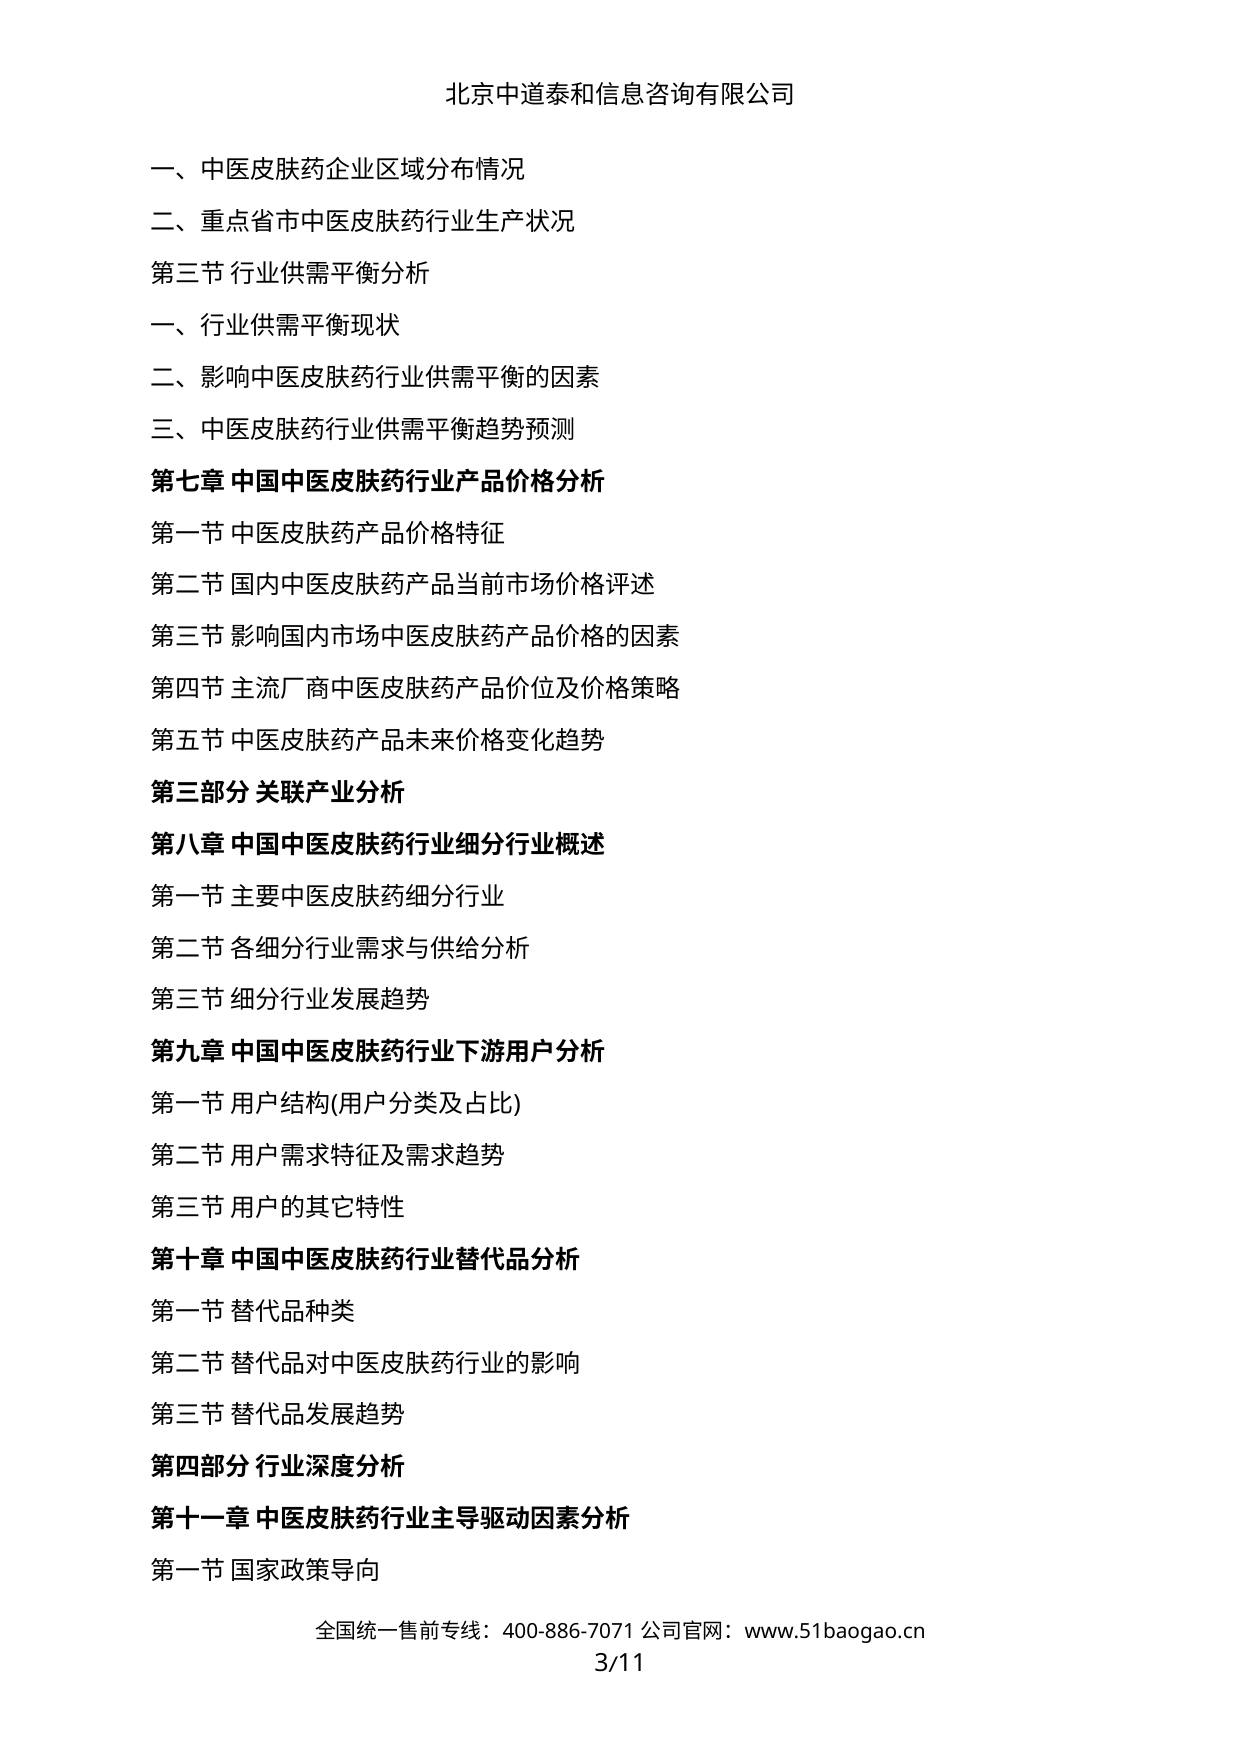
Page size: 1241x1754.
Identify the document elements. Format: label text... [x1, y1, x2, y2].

text 第二节 各细分行业需求与供给分析 [150, 928, 1090, 964]
text 第八章 中国中医皮肤药行业细分行业概述 [150, 824, 1090, 861]
text 第九章 中国中医皮肤药行业下游用户分析 [150, 1032, 1090, 1068]
text 第十章 中国中医皮肤药行业替代品分析 [150, 1239, 1090, 1276]
text 二、影响中医皮肤药行业供需平衡的因素 [150, 357, 1090, 394]
text 第三部分 关联产业分析 [150, 772, 1090, 809]
text 第四部分 行业深度分析 [150, 1447, 1090, 1483]
text 第二节 国内中医皮肤药产品当前市场价格评述 [150, 565, 1090, 601]
text 第三节 行业供需平衡分析 [150, 254, 1090, 290]
text 第三节 用户的其它特性 [150, 1187, 1090, 1224]
text 第一节 替代品种类 [150, 1291, 1090, 1327]
text 二、重点省市中医皮肤药行业生产状况 [150, 202, 1090, 238]
text 第十一章 中医皮肤药行业主导驱动因素分析 [150, 1499, 1090, 1535]
text 第一节 国家政策导向 [150, 1551, 1090, 1587]
text 第三节 影响国内市场中医皮肤药产品价格的因素 [150, 617, 1090, 653]
text 第三节 细分行业发展趋势 [150, 980, 1090, 1016]
text 第二节 用户需求特征及需求趋势 [150, 1136, 1090, 1172]
text 一、中医皮肤药企业区域分布情况 [150, 150, 1090, 186]
text 第一节 主要中医皮肤药细分行业 [150, 876, 1090, 912]
text 第五节 中医皮肤药产品未来价格变化趋势 [150, 721, 1090, 757]
text 第七章 中国中医皮肤药行业产品价格分析 [150, 461, 1090, 497]
text 一、行业供需平衡现状 [150, 306, 1090, 342]
text 第一节 用户结构(用户分类及占比) [150, 1084, 1090, 1120]
text 第二节 替代品对中医皮肤药行业的影响 [150, 1343, 1090, 1379]
text 三、中医皮肤药行业供需平衡趋势预测 [150, 409, 1090, 446]
text 第一节 中医皮肤药产品价格特征 [150, 513, 1090, 549]
text 第三节 替代品发展趋势 [150, 1395, 1090, 1431]
text 第四节 主流厂商中医皮肤药产品价位及价格策略 [150, 669, 1090, 705]
